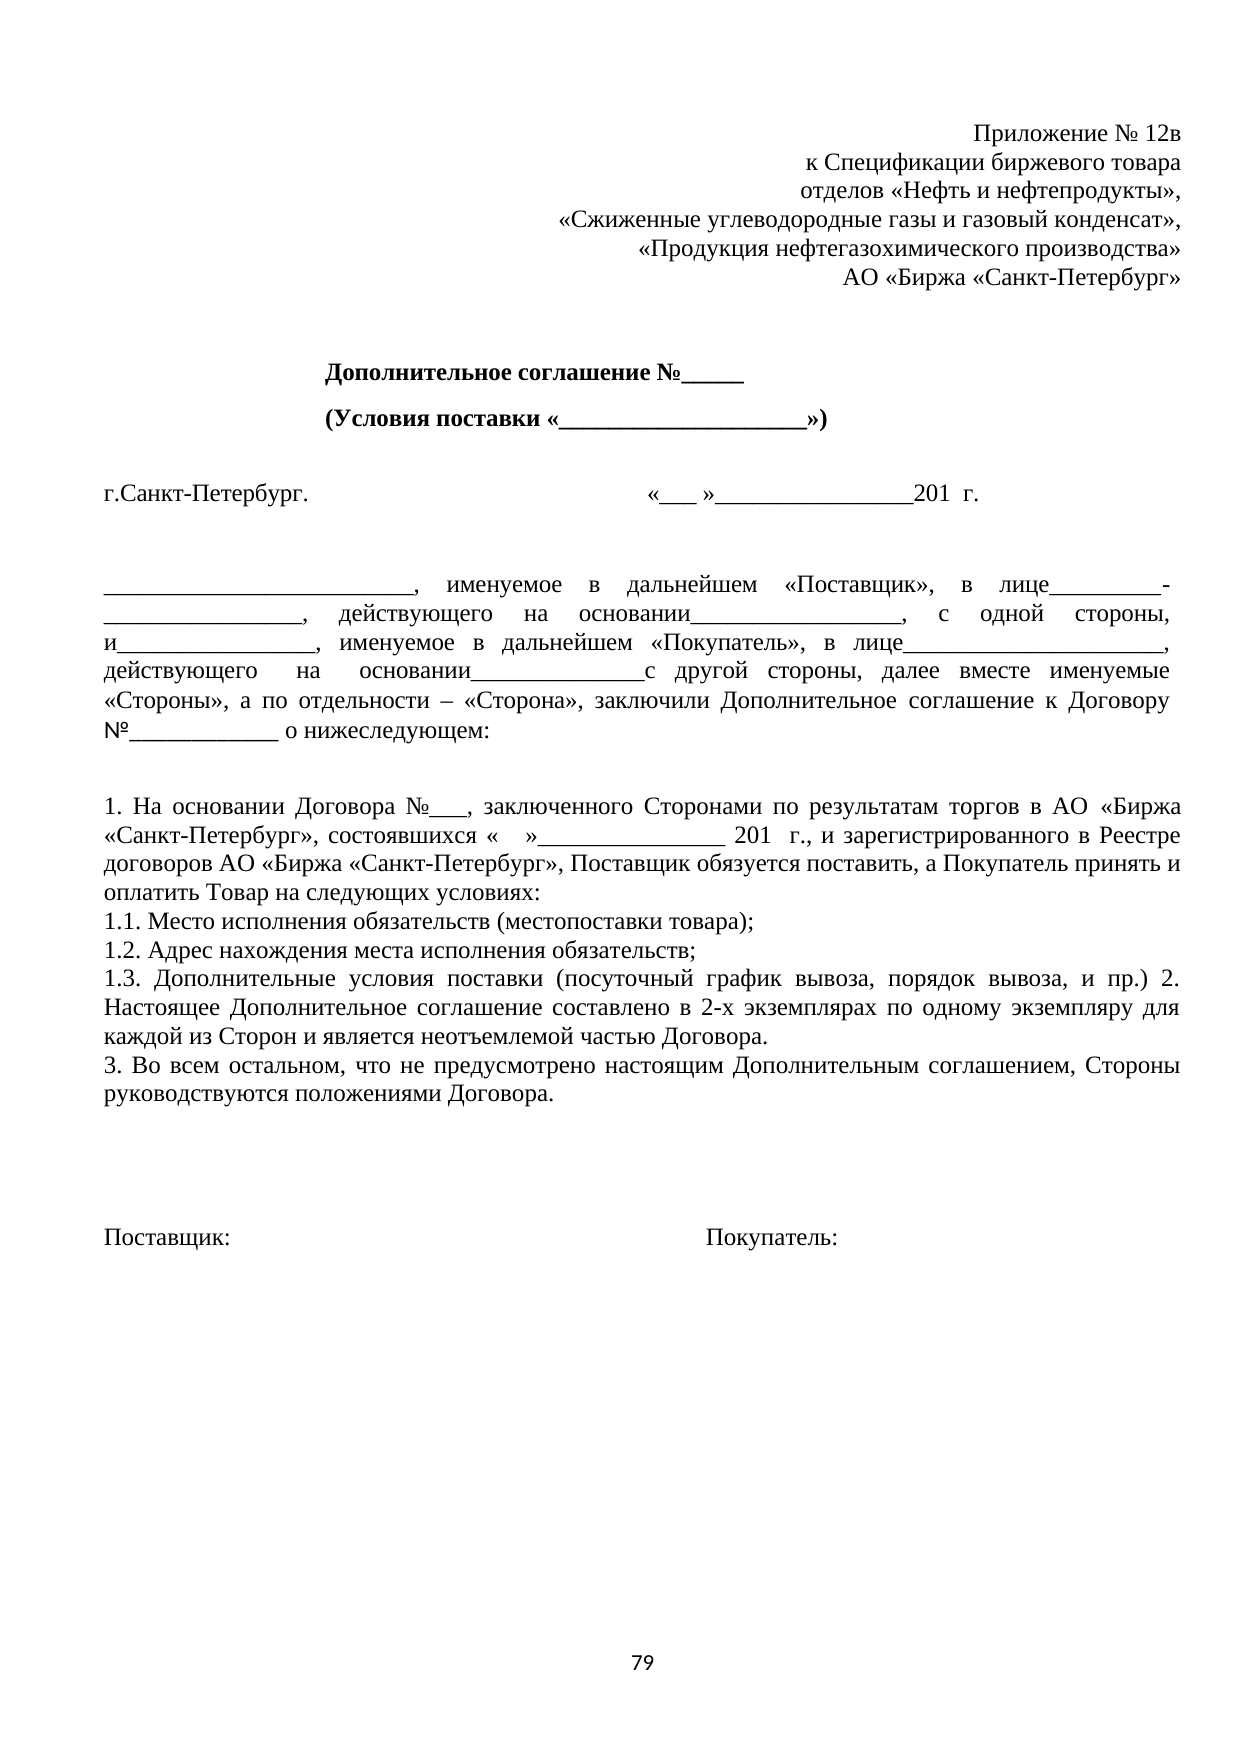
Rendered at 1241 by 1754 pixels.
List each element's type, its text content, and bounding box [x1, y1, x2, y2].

text Поставщик: Покупатель: [103, 1222, 1181, 1251]
text 1.3. Дополнительные условия поставки (посуточный график вывоза, порядок вывоза, и пр.) 2. Настоящее Дополнительное соглашение составлено в 2-х экземплярах по одному экземпляру для каждой из Сторон и является неотъемлемой частью Договора. [103, 963, 1181, 1050]
text Дополнительное соглашение №_____ [325, 357, 1180, 386]
text _________________________, именуемое в дальнейшем «Поставщик», в лице_________________________, действующего на основании_________________, с одной стороны, и________________, именуемое в дальнейшем «Покупатель», в лице_____________________, действующего на основании______________с другой стороны, далее вместе именуемые «Стороны», а по отдельности – «Сторона», заключили Дополнительное соглашение к Договору №____________ о нижеследующем: [103, 569, 1170, 745]
text 3. Во всем остальном, что не предусмотрено настоящим Дополнительным соглашением, Стороны руководствуются положениями Договора. [103, 1050, 1181, 1107]
text 1.2. Адрес нахождения места исполнения обязательств; [103, 935, 1181, 963]
text г.Санкт-Петербург. «___ »________________201 г. [103, 478, 1170, 507]
text 1. На основании Договора №___, заключенного Сторонами по результатам торгов в АО «Биржа «Санкт-Петербург», состоявшихся « »_______________ 201 г., и зарегистрированного в Реестре договоров АО «Биржа «Санкт-Петербург», Поставщик обязуется поставить, а Покупатель принять и оплатить Товар на следующих условиях: [103, 791, 1181, 906]
text к Спецификации биржевого товара отделов «Нефть и нефтепродукты», «Сжиженные углеводородные газы и газовый конденсат», «Продукция нефтегазохимического производства» АО «Биржа «Санкт-Петербург» [103, 147, 1181, 291]
text (Условия поставки «____________________») [325, 403, 1180, 432]
text Приложение № 12в [29, 118, 1181, 147]
text 1.1. Место исполнения обязательств (местопоставки товара); [103, 906, 1181, 935]
